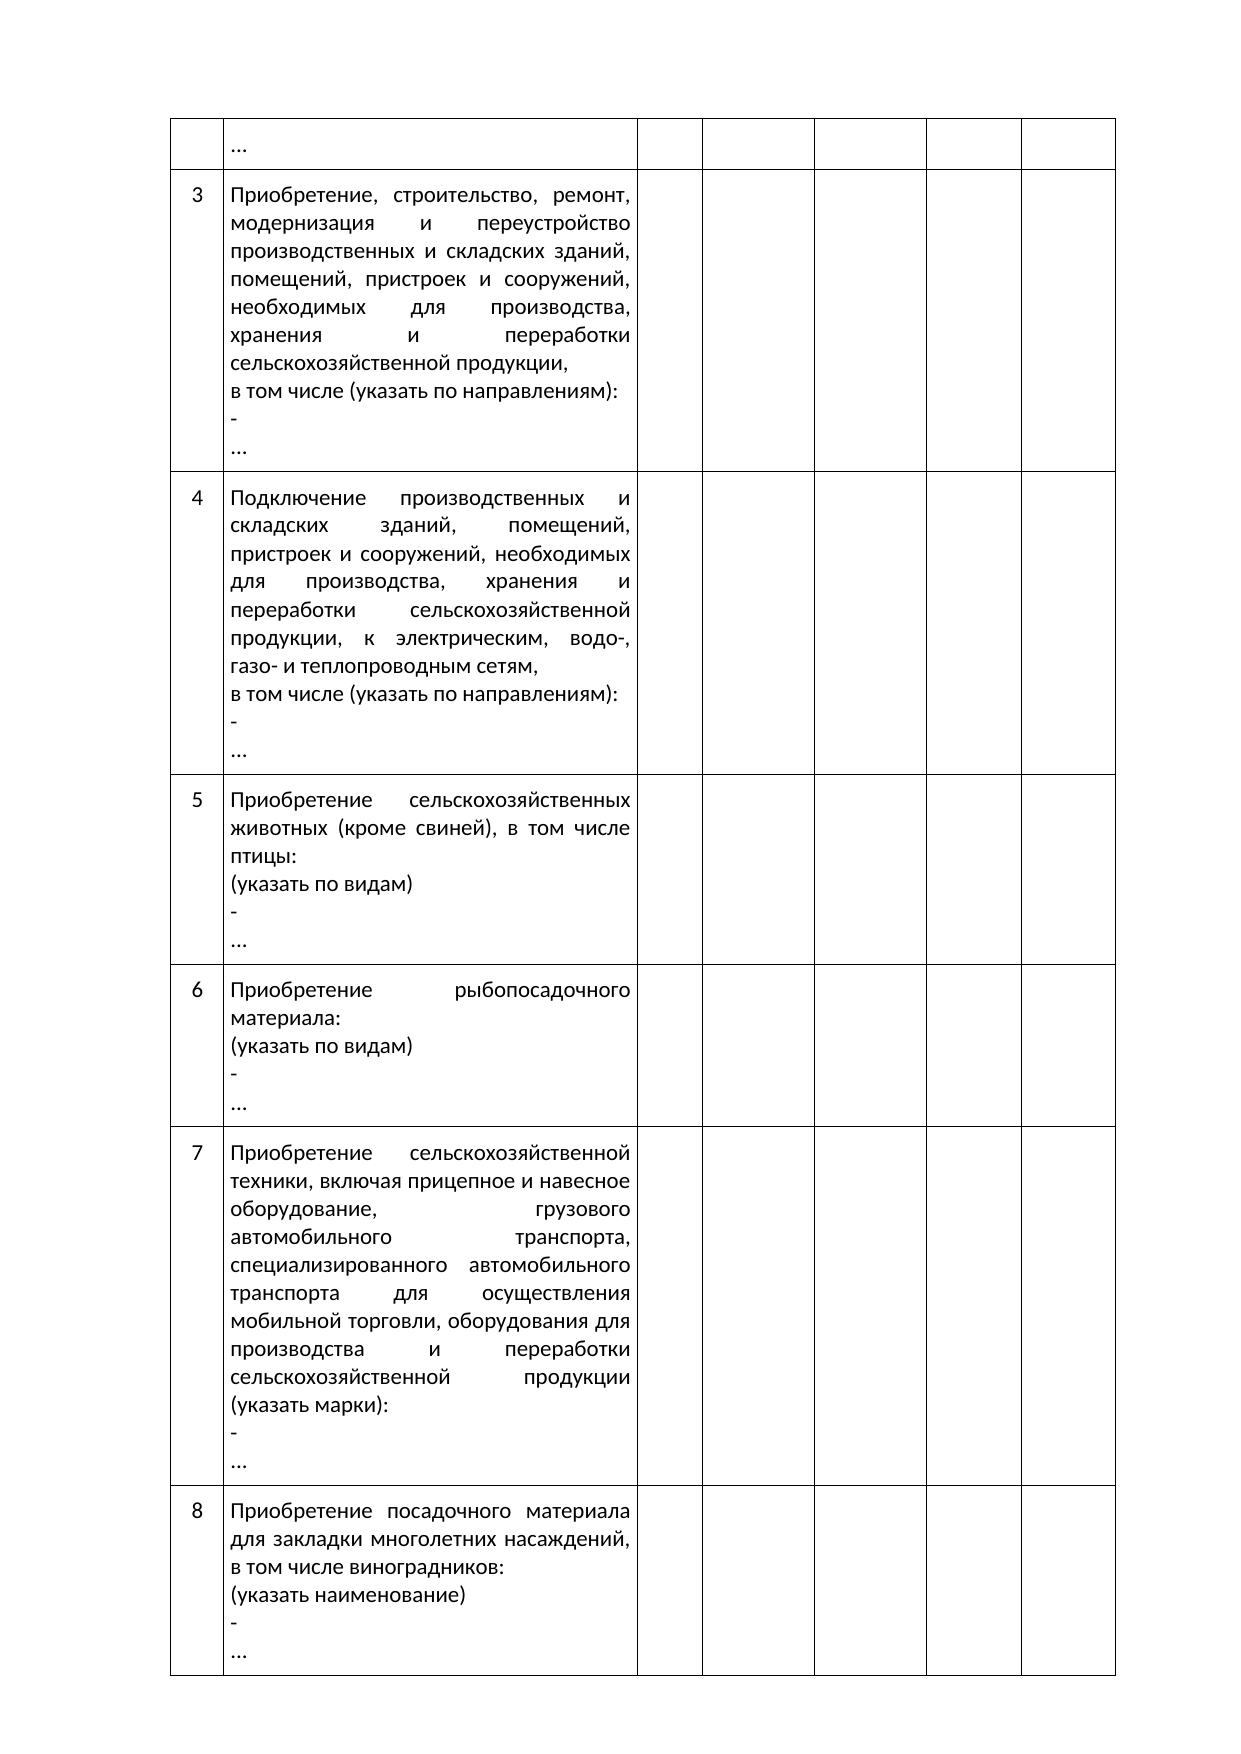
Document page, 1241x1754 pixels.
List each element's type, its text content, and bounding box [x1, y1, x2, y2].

table_cell [1022, 1127, 1115, 1485]
table_cell [703, 170, 814, 471]
table_cell [703, 1486, 814, 1675]
table_cell [1022, 1486, 1115, 1675]
table_cell [703, 1127, 814, 1485]
table_cell [703, 775, 814, 964]
table_cell [638, 775, 702, 964]
table_cell [927, 1486, 1021, 1675]
table_cell [1022, 170, 1115, 471]
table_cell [224, 119, 637, 168]
table_cell [927, 472, 1021, 773]
table_cell [638, 1486, 702, 1675]
table_cell 3 [171, 170, 223, 471]
table_cell Приобретение сельскохозяйственных животных (кроме свиней), в том числе птицы: (указать по видам) - ... [224, 775, 637, 964]
table_cell [815, 170, 926, 471]
table_cell 5 [171, 775, 223, 964]
table_cell [1022, 775, 1115, 964]
table_cell [638, 472, 702, 773]
table_cell [815, 965, 926, 1126]
table_cell [927, 965, 1021, 1126]
table_cell [638, 170, 702, 471]
table_cell [703, 472, 814, 773]
table_cell [638, 1127, 702, 1485]
table_cell [815, 1486, 926, 1675]
table_cell [1022, 119, 1115, 168]
table_cell Приобретение, строительство, ремонт, модернизация и переустройство производственных и складских зданий, помещений, пристроек и сооружений, необходимых для производства, хранения и переработки сельскохозяйственной продукции, в том числе (указать по направлениям): - ... [224, 170, 637, 471]
table_cell [927, 775, 1021, 964]
table_cell [815, 775, 926, 964]
table_cell [1022, 965, 1115, 1126]
table_cell 2 [171, 119, 223, 168]
table_cell [927, 170, 1021, 471]
table_cell Приобретение сельскохозяйственной техники, включая прицепное и навесное оборудование, грузового автомобильного транспорта, специализированного автомобильного транспорта для осуществления мобильной торговли, оборудования для производства и переработки сельскохозяйственной продукции (указать марки): - ... [224, 1127, 637, 1485]
table_cell Приобретение посадочного материала для закладки многолетних насаждений, в том числе виноградников: (указать наименование) - ... [224, 1486, 637, 1675]
table_cell Приобретение рыбопосадочного материала: (указать по видам) - ... [224, 965, 637, 1126]
table_cell [815, 1127, 926, 1485]
table_cell [638, 119, 702, 168]
table_cell [703, 965, 814, 1126]
table_cell [927, 1127, 1021, 1485]
table_cell 7 [171, 1127, 223, 1485]
table_cell 6 [171, 965, 223, 1126]
table_cell [638, 965, 702, 1126]
table_cell [703, 119, 814, 168]
table_cell 4 [171, 472, 223, 773]
table_cell [927, 119, 1021, 168]
table_cell [1022, 472, 1115, 773]
table_cell [815, 119, 926, 168]
table_cell Подключение производственных и складских зданий, помещений, пристроек и сооружений, необходимых для производства, хранения и переработки сельскохозяйственной продукции, к электрическим, водо-, газо- и теплопроводным сетям, в том числе (указать по направлениям): - ... [224, 472, 637, 773]
table_cell [815, 472, 926, 773]
table_cell 8 [171, 1486, 223, 1675]
